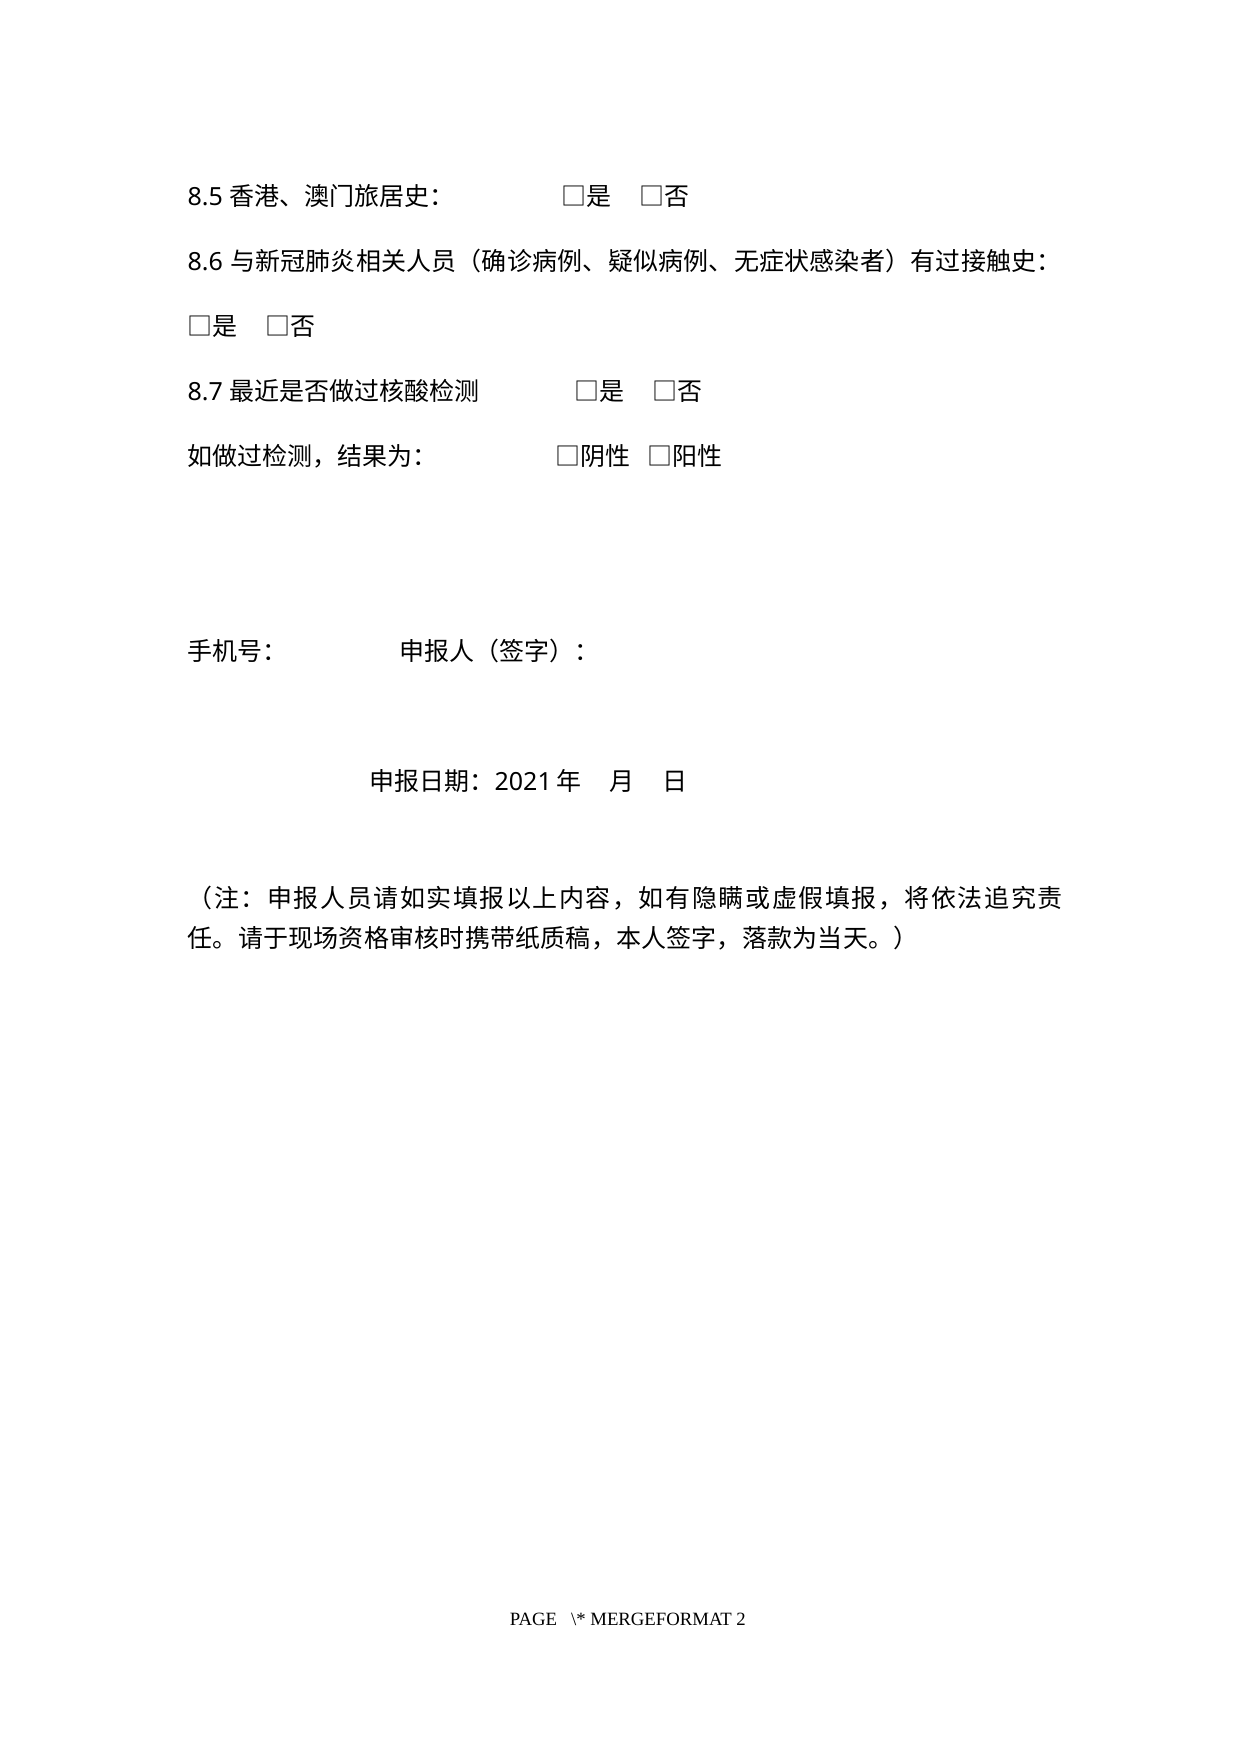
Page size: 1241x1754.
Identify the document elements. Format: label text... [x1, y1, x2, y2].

text 手机号： 申报人（签字）： [187, 617, 1063, 682]
text （注：申报人员请如实填报以上内容，如有隐瞒或虚假填报，将依法追究责任。请于现场资格审核时携带纸质稿，本人签字，落款为当天。） [187, 877, 1063, 956]
text 8.6 与新冠肺炎相关人员（确诊病例、疑似病例、无症状感染者）有过接触史： □是 □否 [187, 227, 1063, 357]
text 申报日期：2021年 月 日 [187, 747, 1063, 812]
text 如做过检测，结果为： □阴性 □阳性 [187, 422, 1063, 487]
text 8.5 香港、澳门旅居史： □是 □否 [187, 162, 1063, 227]
text 8.7 最近是否做过核酸检测 □是 □否 [187, 357, 1063, 422]
